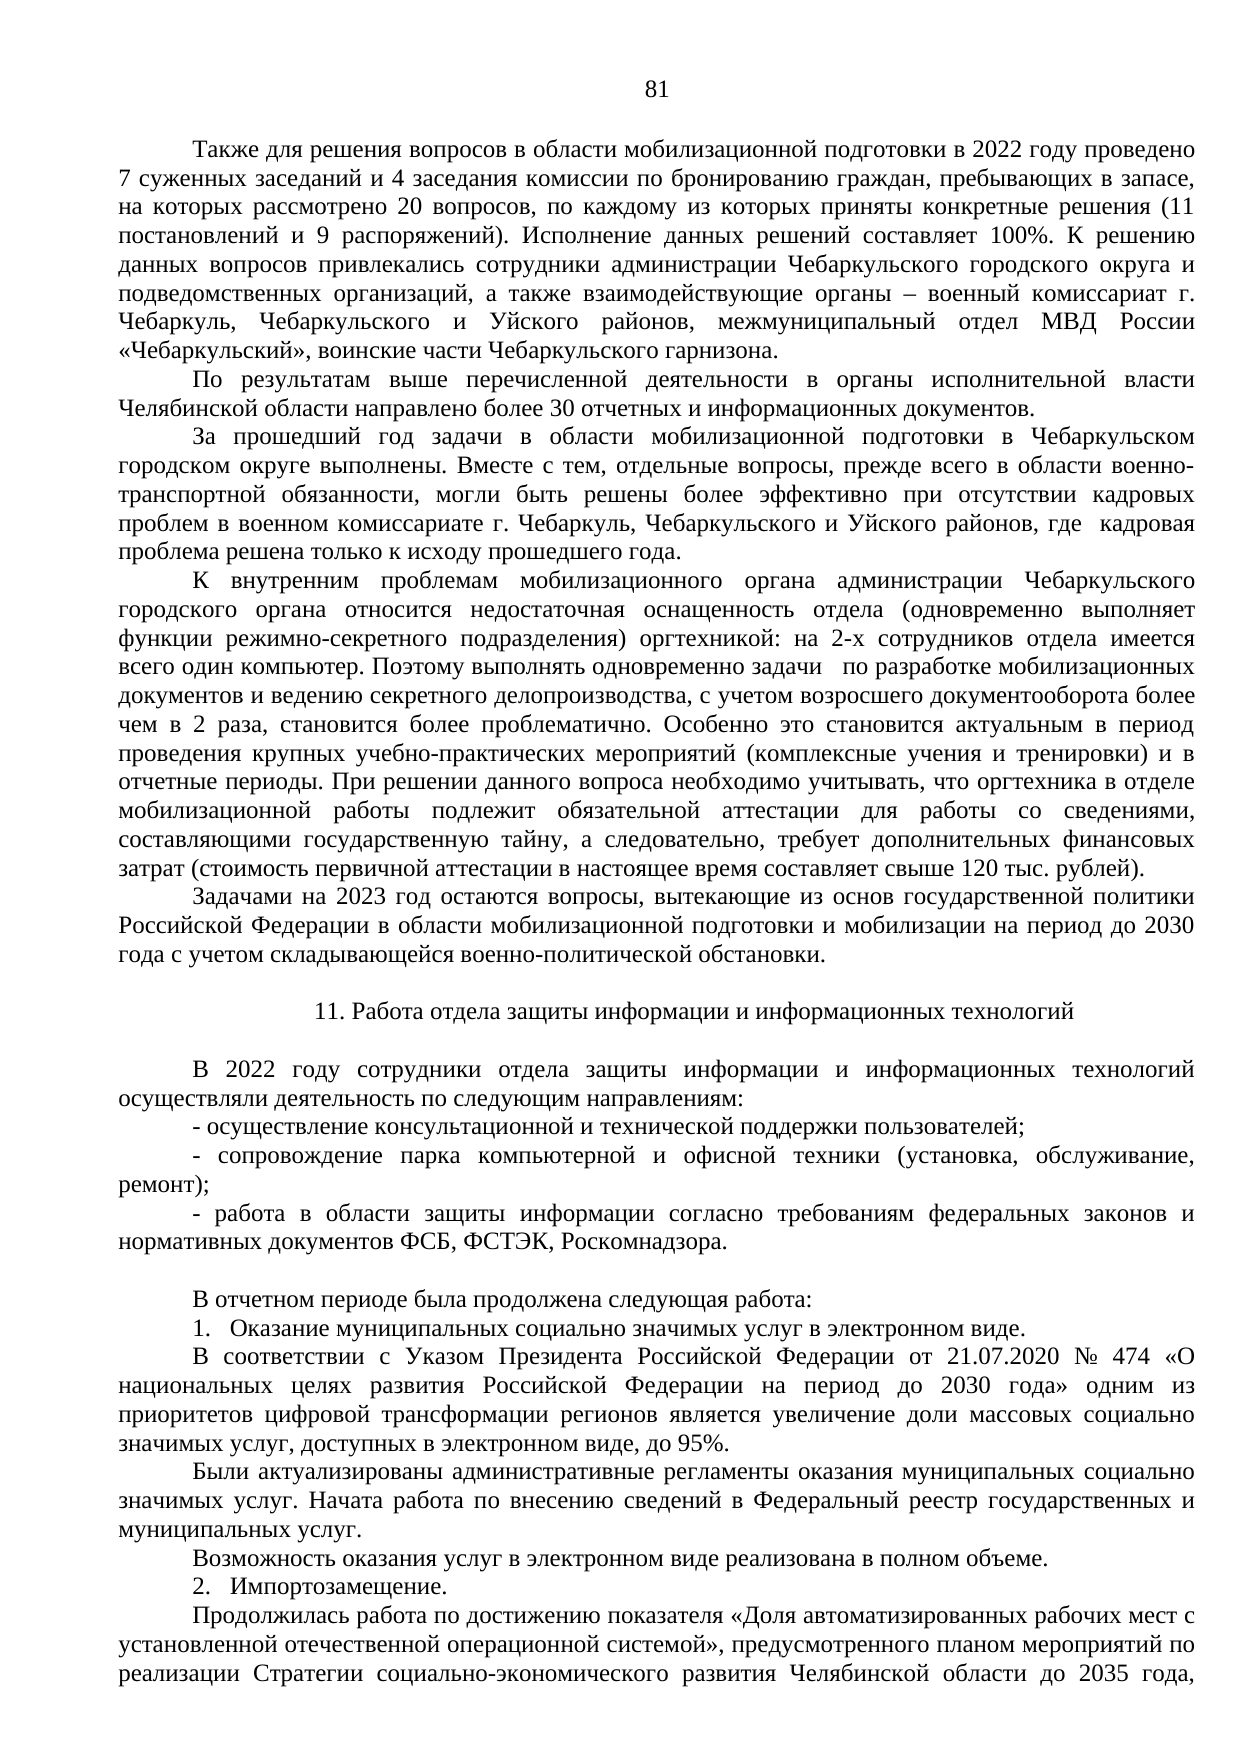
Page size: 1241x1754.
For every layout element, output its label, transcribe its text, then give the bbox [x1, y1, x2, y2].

text В соответствии с Указом Президента Российской Федерации от 21.07.2020 № 474 «О национальных целях развития Российской Федерации на период до 2030 года» одним из приоритетов цифровой трансформации регионов является увеличение доли массовых социально значимых услуг, доступных в электронном виде, до 95%. [118, 1341, 1196, 1456]
text - сопровождение парка компьютерной и офисной техники (установка, обслуживание, ремонт); [118, 1140, 1196, 1198]
list Импортозамещение. [192, 1571, 1196, 1600]
text За прошедший год задачи в области мобилизационной подготовки в Чебаркульском городском округе выполнены. Вместе с тем, отдельные вопросы, прежде всего в области военно-транспортной обязанности, могли быть решены более эффективно при отсутствии кадровых проблем в военном комиссариате г. Чебаркуль, Чебаркульского и Уйского районов, где кадровая проблема решена только к исходу прошедшего года. [118, 421, 1196, 565]
text Возможность оказания услуг в электронном виде реализована в полном объеме. [118, 1543, 1196, 1571]
text В 2022 году сотрудники отдела защиты информации и информационных технологий осуществляли деятельность по следующим направлениям: [118, 1054, 1196, 1111]
text В отчетном периоде была продолжена следующая работа: [118, 1284, 1196, 1313]
text Были актуализированы административные регламенты оказания муниципальных социально значимых услуг. Начата работа по внесению сведений в Федеральный реестр государственных и муниципальных услуг. [118, 1456, 1196, 1543]
list Оказание муниципальных социально значимых услуг в электронном виде. [192, 1313, 1196, 1341]
text 11. Работа отдела защиты информации и информационных технологий [118, 996, 1196, 1025]
text Также для решения вопросов в области мобилизационной подготовки в 2022 году проведено 7 суженных заседаний и 4 заседания комиссии по бронированию граждан, пребывающих в запасе, на которых рассмотрено 20 вопросов, по каждому из которых приняты конкретные решения (11 постановлений и 9 распоряжений). Исполнение данных решений составляет 100%. К решению данных вопросов привлекались сотрудники администрации Чебаркульского городского округа и подведомственных организаций, а также взаимодействующие органы – военный комиссариат г. Чебаркуль, Чебаркульского и Уйского районов, межмуниципальный отдел МВД России «Чебаркульский», воинские части Чебаркульского гарнизона. [118, 134, 1196, 364]
text - работа в области защиты информации согласно требованиям федеральных законов и нормативных документов ФСБ, ФСТЭК, Роскомнадзора. [118, 1198, 1196, 1255]
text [118, 1600, 1196, 1686]
text К внутренним проблемам мобилизационного органа администрации Чебаркульского городского органа относится недостаточная оснащенность отдела (одновременно выполняет функции режимно-секретного подразделения) оргтехникой: на 2-х сотрудников отдела имеется всего один компьютер. Поэтому выполнять одновременно задачи по разработке мобилизационных документов и ведению секретного делопроизводства, с учетом возросшего документооборота более чем в 2 раза, становится более проблематично. Особенно это становится актуальным в период проведения крупных учебно-практических мероприятий (комплексные учения и тренировки) и в отчетные периоды. При решении данного вопроса необходимо учитывать, что оргтехника в отделе мобилизационной работы подлежит обязательной аттестации для работы со сведениями, составляющими государственную тайну, а следовательно, требует дополнительных финансовых затрат (стоимость первичной аттестации в настоящее время составляет свыше 120 тыс. рублей). [118, 565, 1196, 881]
text По результатам выше перечисленной деятельности в органы исполнительной власти Челябинской области направлено более 30 отчетных и информационных документов. [118, 364, 1196, 421]
text - осуществление консультационной и технической поддержки пользователей; [118, 1111, 1196, 1140]
text Задачами на 2023 год остаются вопросы, вытекающие из основ государственной политики Российской Федерации в области мобилизационной подготовки и мобилизации на период до 2030 года с учетом складывающейся военно-политической обстановки. [118, 881, 1196, 968]
